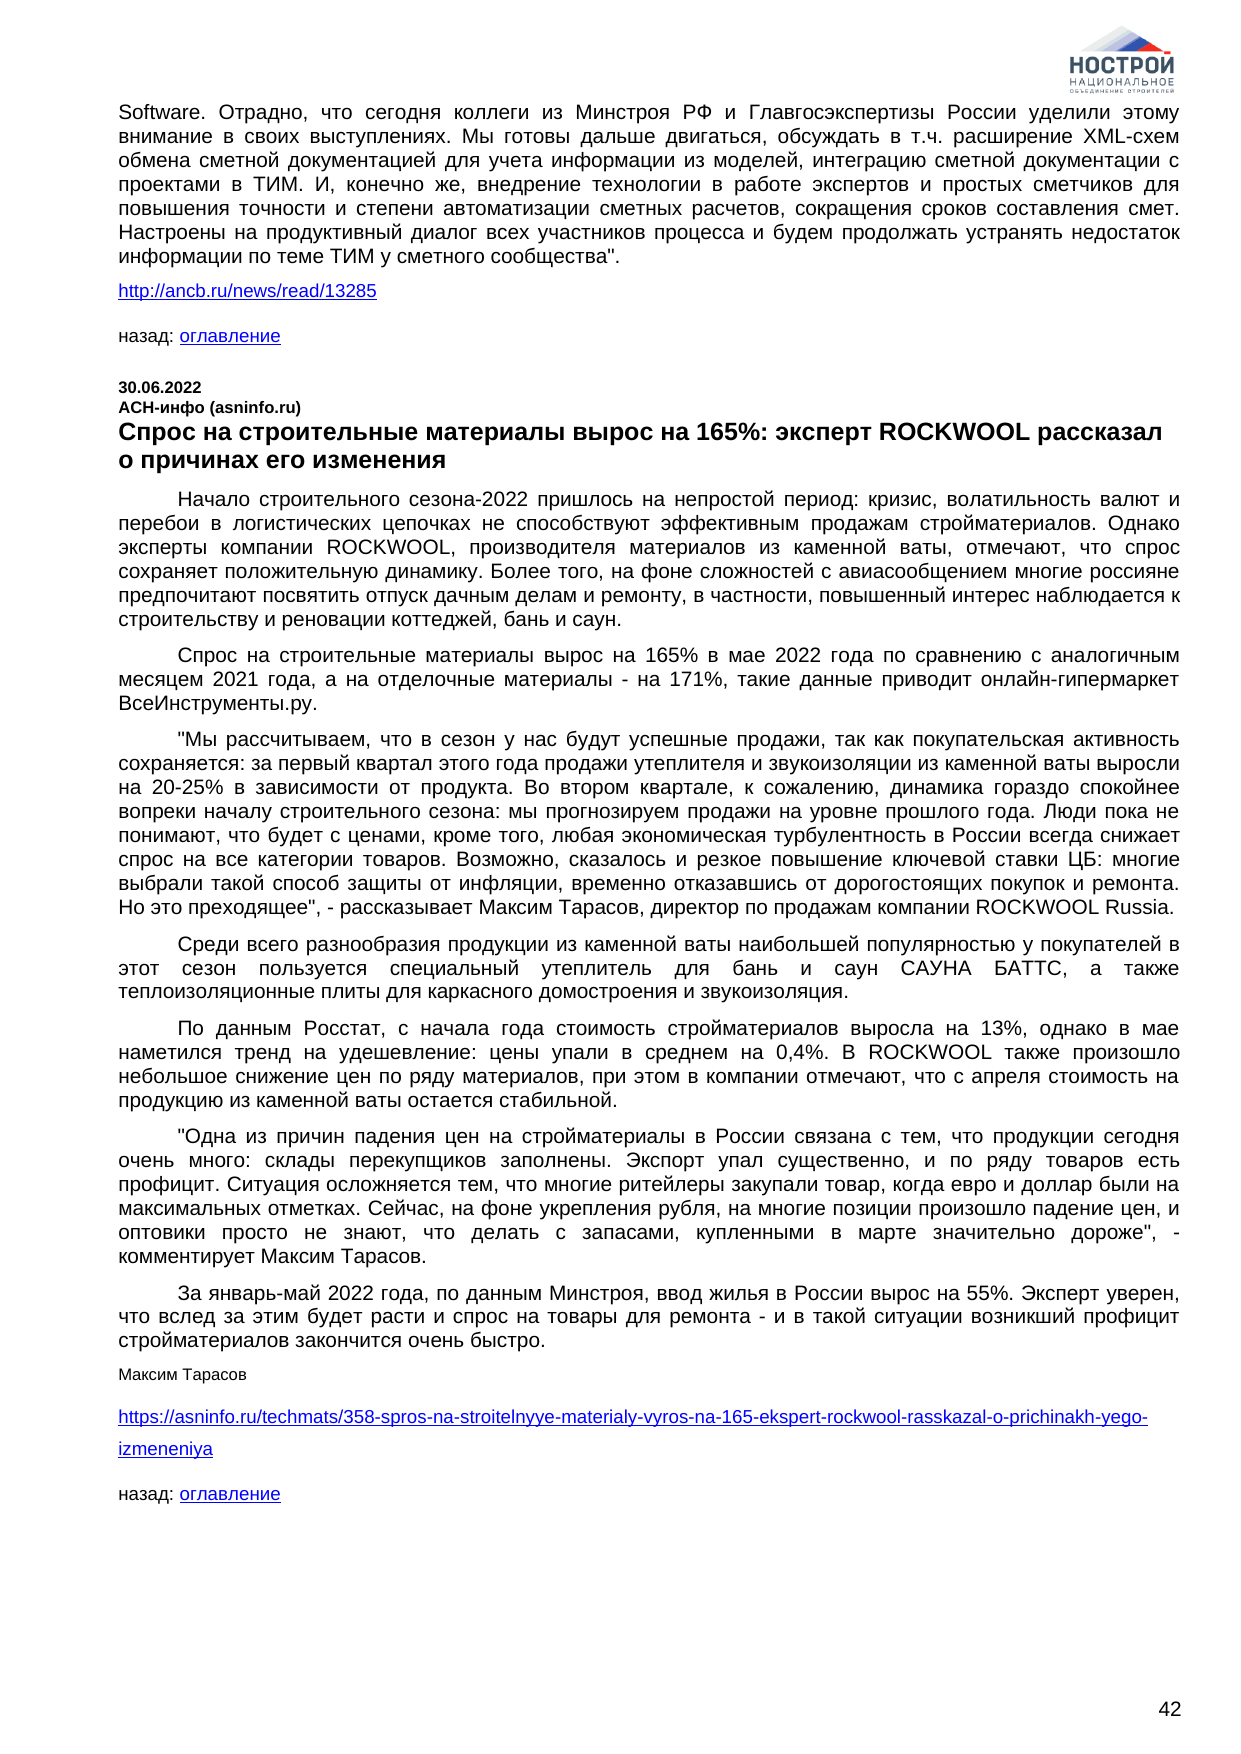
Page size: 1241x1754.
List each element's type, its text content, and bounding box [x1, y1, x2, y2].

text "Мы рассчитываем, что в сезон у нас будут успешные продажи, так как покупательская активность сохраняется: за первый квартал этого года продажи утеплителя и звукоизоляции из каменной ваты выросли на 20-25% в зависимости от продукта. Во втором квартале, к сожалению, динамика гораздо спокойнее вопреки началу строительного сезона: мы прогнозируем продажи на уровне прошлого года. Люди пока не понимают, что будет с ценами, кроме того, любая экономическая турбулентность в России всегда снижает спрос на все категории товаров. Возможно, сказалось и резкое повышение ключевой ставки ЦБ: многие выбрали такой способ защиты от инфляции, временно отказавшись от дорогостоящих покупок и ремонта. Но это преходящее", - рассказывает Максим Тарасов, директор по продажам компании ROCKWOOL Russia. [118, 727, 1181, 919]
text назад: оглавление [118, 325, 1181, 347]
subtitle 30.06.2022 АСН-инфо (asninfo.ru) Спрос на строительные материалы вырос на 165%: эксперт ROCKWOOL рассказал о причинах его изменения [118, 378, 1181, 474]
text назад: оглавление [118, 1483, 1181, 1504]
text https://asninfo.ru/techmats/358-spros-na-stroitelnyye-materialy-vyros-na-165-ekspert-rockwool-rasskazal-o-prichinakh-yego-izmeneniya [118, 1406, 1181, 1460]
text За январь-май 2022 года, по данным Минстроя, ввод жилья в России вырос на 55%. Эксперт уверен, что вслед за этим будет расти и спрос на товары для ремонта - и в такой ситуации возникший профицит стройматериалов закончится очень быстро. [118, 1280, 1181, 1352]
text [118, 100, 1181, 268]
text Максим Тарасов [118, 1365, 1181, 1384]
picture [1061, 17, 1180, 92]
text Спрос на строительные материалы вырос на 165% в мае 2022 года по сравнению с аналогичным месяцем 2021 года, а на отделочные материалы - на 171%, такие данные приводит онлайн-гипермаркет ВсеИнструменты.ру. [118, 643, 1181, 715]
text Начало строительного сезона-2022 пришлось на непростой период: кризис, волатильность валют и перебои в логистических цепочках не способствуют эффективным продажам стройматериалов. Однако эксперты компании ROCKWOOL, производителя материалов из каменной ваты, отмечают, что спрос сохраняет положительную динамику. Более того, на фоне сложностей с авиасообщением многие россияне предпочитают посвятить отпуск дачным делам и ремонту, в частности, повышенный интерес наблюдается к строительству и реновации коттеджей, бань и саун. [118, 487, 1181, 630]
text http://ancb.ru/news/read/13285 [118, 280, 1181, 302]
text Среди всего разнообразия продукции из каменной ваты наибольшей популярностью у покупателей в этот сезон пользуется специальный утеплитель для бань и саун САУНА БАТТС, а также теплоизоляционные плиты для каркасного домостроения и звукоизоляция. [118, 931, 1181, 1003]
text "Одна из причин падения цен на стройматериалы в России связана с тем, что продукции сегодня очень много: склады перекупщиков заполнены. Экспорт упал существенно, и по ряду товаров есть профицит. Ситуация осложняется тем, что многие ритейлеры закупали товар, когда евро и доллар были на максимальных отметках. Сейчас, на фоне укрепления рубля, на многие позиции произошло падение цен, и оптовики просто не знают, что делать с запасами, купленными в марте значительно дороже", - комментирует Максим Тарасов. [118, 1124, 1181, 1268]
text По данным Росстат, с начала года стоимость стройматериалов выросла на 13%, однако в мае наметился тренд на удешевление: цены упали в среднем на 0,4%. В ROCKWOOL также произошло небольшое снижение цен по ряду материалов, при этом в компании отмечают, что с апреля стоимость на продукцию из каменной ваты остается стабильной. [118, 1016, 1181, 1112]
